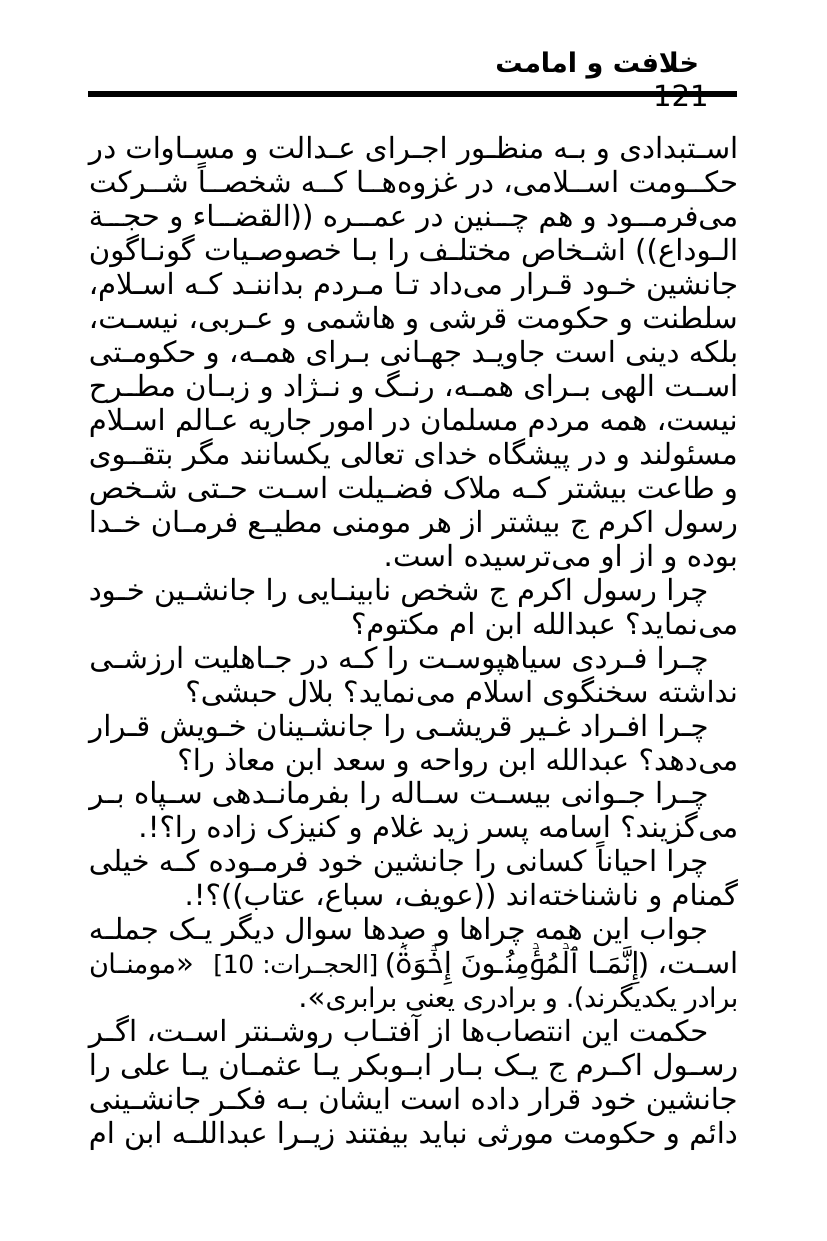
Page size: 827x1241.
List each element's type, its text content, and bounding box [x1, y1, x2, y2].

text چرا افراد غیر قریشی را جانشینان خویش قرار می‌دهد؟ عبدالله ابن رواحه و سعد ابن معاذ را؟ [89, 709, 738, 777]
text چرا فردی سیاهپوست را که در جاهلیت ارزشی نداشته سخنگوی اسلام می‌نماید؟ بلال حبشی؟ [89, 641, 738, 709]
text چرا رسول اکرم ج شخص نابینایی را جانشین خود می‌نماید؟ عبدالله ابن ام مکتوم؟ [89, 573, 738, 641]
text جواب این همه چراها و صدها سوال دیگر یک جمله است، ﴿إِنَّمَا ٱلۡمُؤۡمِنُونَ إِخۡوَةٞ﴾ [الحجرات: 10] «مومنان برادر یکدیگرند). و برادری یعنی برابری». [89, 913, 738, 1014]
text چرا احیاناً کسانی را جانشین خود فرموده که خیلی گمنام و ناشناخته‌اند ((عویف، سباع، عتاب))؟!. [89, 845, 738, 913]
text چرا جوانی بیست ساله را بفرماندهی سپاه بر می‌گزیند؟ اسامه پسر زید غلام و کنیزک زاده را؟!. [89, 777, 738, 845]
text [89, 132, 738, 573]
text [89, 1014, 738, 1150]
